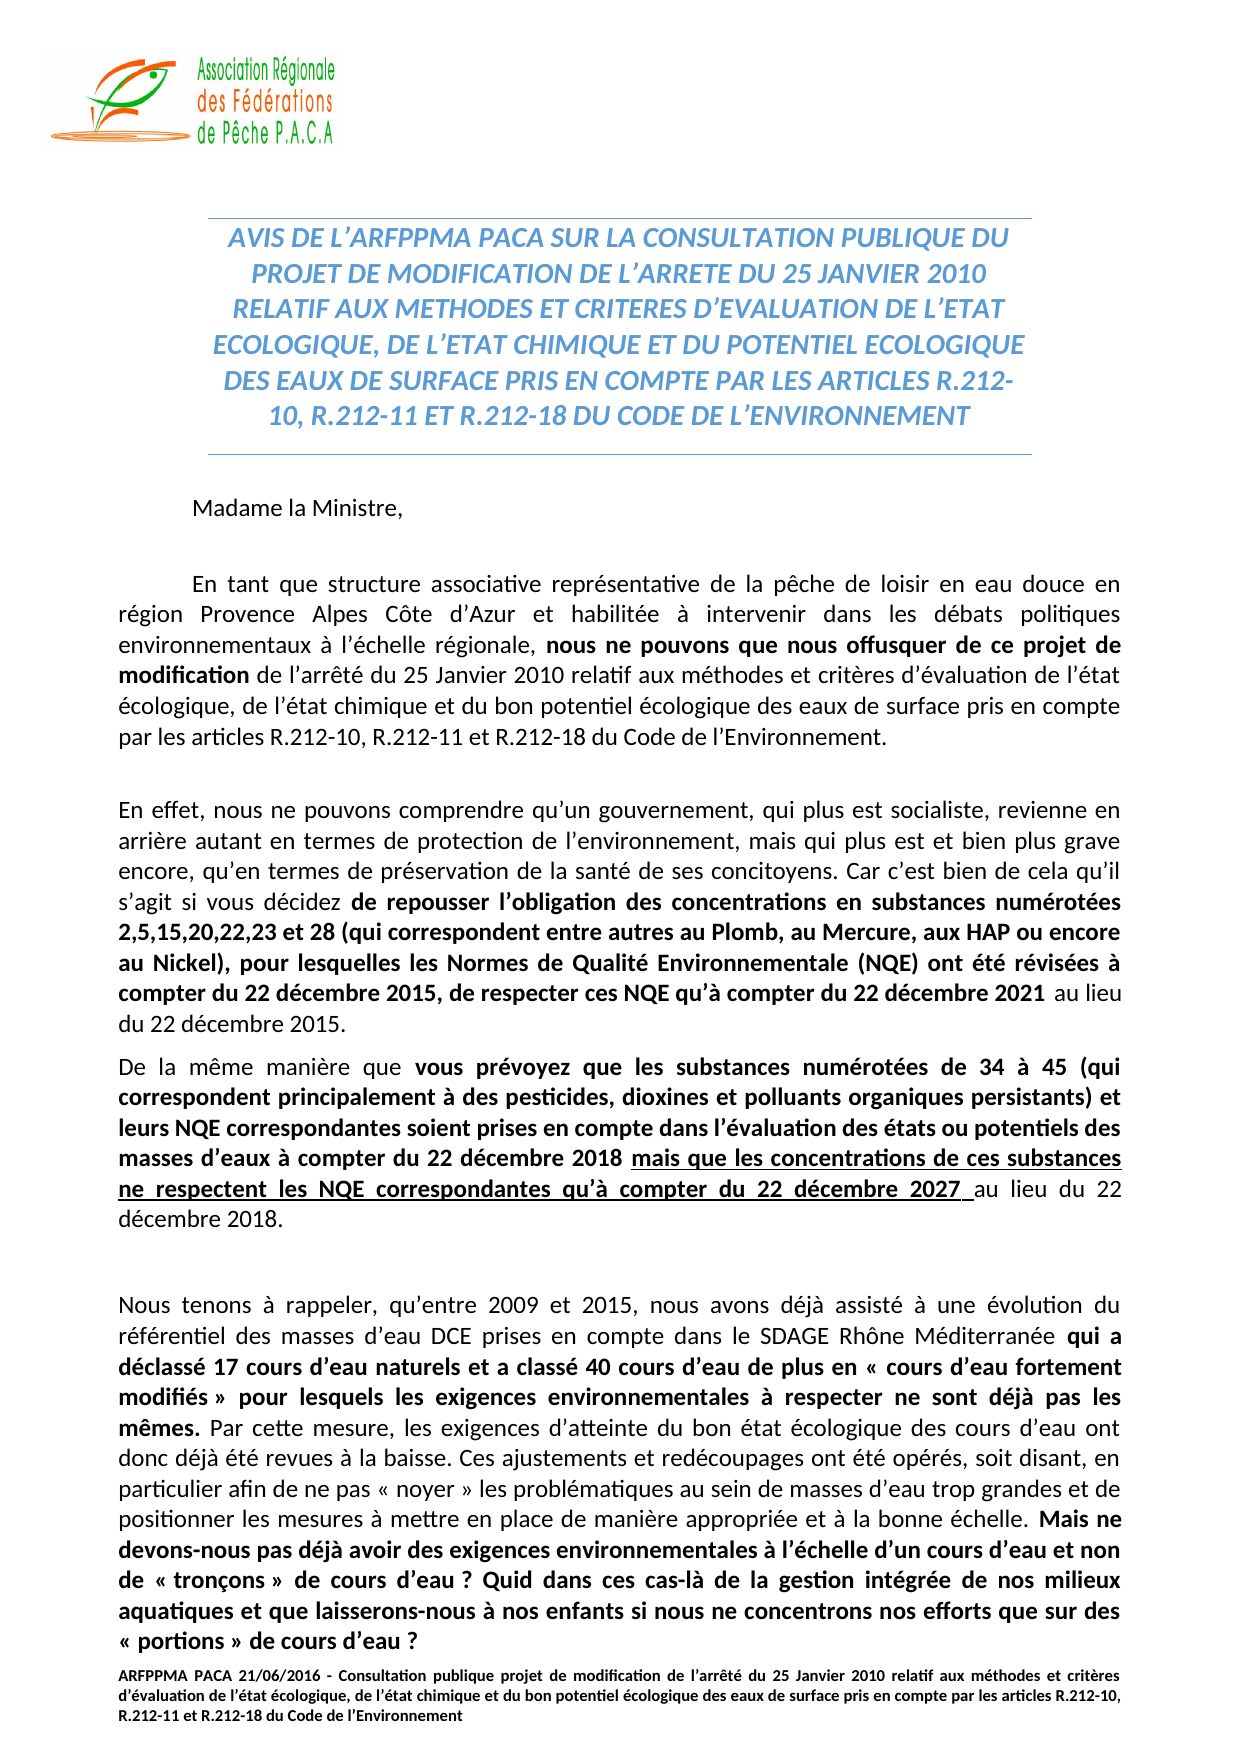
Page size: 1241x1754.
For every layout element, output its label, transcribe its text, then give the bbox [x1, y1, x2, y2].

text En effet, nous ne pouvons comprendre qu’un gouvernement, qui plus est socialiste, revienne en arrière autant en termes de protection de l’environnement, mais qui plus est et bien plus grave encore, qu’en termes de préservation de la santé de ses concitoyens. Car c’est bien de cela qu’il s’agit si vous décidez de repousser l’obligation des concentrations en substances numérotées 2,5,15,20,22,23 et 28 (qui correspondent entre autres au Plomb, au Mercure, aux HAP ou encore au Nickel), pour lesquelles les Normes de Qualité Environnementale (NQE) ont été révisées à compter du 22 décembre 2015, de respecter ces NQE qu’à compter du 22 décembre 2021 au lieu du 22 décembre 2015. [118, 794, 1122, 1038]
text AVIS DE L’ARFPPMA PACA SUR LA CONSULTATION PUBLIQUE DU PROJET DE MODIFICATION DE L’ARRETE DU 25 JANVIER 2010 RELATIF AUX METHODES ET CRITERES D’EVALUATION DE L’ETAT ECOLOGIQUE, DE L’ETAT CHIMIQUE ET DU POTENTIEL ECOLOGIQUE DES EAUX DE SURFACE PRIS EN COMPTE PAR LES ARTICLES R.212-10, R.212-11 ET R.212-18 DU CODE DE L’ENVIRONNEMENT [208, 219, 1032, 454]
text En tant que structure associative représentative de la pêche de loisir en eau douce en région Provence Alpes Côte d’Azur et habilitée à intervenir dans les débats politiques environnementaux à l’échelle régionale, nous ne pouvons que nous offusquer de ce projet de modification de l’arrêté du 25 Janvier 2010 relatif aux méthodes et critères d’évaluation de l’état écologique, de l’état chimique et du bon potentiel écologique des eaux de surface pris en compte par les articles R.212-10, R.212-11 et R.212-18 du Code de l’Environnement. [118, 568, 1122, 751]
text Nous tenons à rappeler, qu’entre 2009 et 2015, nous avons déjà assisté à une évolution du référentiel des masses d’eau DCE prises en compte dans le SDAGE Rhône Méditerranée qui a déclassé 17 cours d’eau naturels et a classé 40 cours d’eau de plus en « cours d’eau fortement modifiés » pour lesquels les exigences environnementales à respecter ne sont déjà pas les mêmes. Par cette mesure, les exigences d’atteinte du bon état écologique des cours d’eau ont donc déjà été revues à la baisse. Ces ajustements et redécoupages ont été opérés, soit disant, en particulier afin de ne pas « noyer » les problématiques au sein de masses d’eau trop grandes et de positionner les mesures à mettre en place de manière appropriée et à la bonne échelle. Mais ne devons-nous pas déjà avoir des exigences environnementales à l’échelle d’un cours d’eau et non de « tronçons » de cours d’eau ? Quid dans ces cas-là de la gestion intégrée de nos milieux aquatiques et que laisserons-nous à nos enfants si nous ne concentrons nos efforts que sur des « portions » de cours d’eau ? [118, 1289, 1122, 1656]
text Madame la Ministre, [118, 492, 1122, 523]
text De la même manière que vous prévoyez que les substances numérotées de 34 à 45 (qui correspondent principalement à des pesticides, dioxines et polluants organiques persistants) et leurs NQE correspondantes soient prises en compte dans l’évaluation des états ou potentiels des masses d’eaux à compter du 22 décembre 2018 mais que les concentrations de ces substances ne respectent les NQE correspondantes qu’à compter du 22 décembre 2027 au lieu du 22 décembre 2018. [118, 1051, 1122, 1234]
picture [44, 47, 343, 153]
